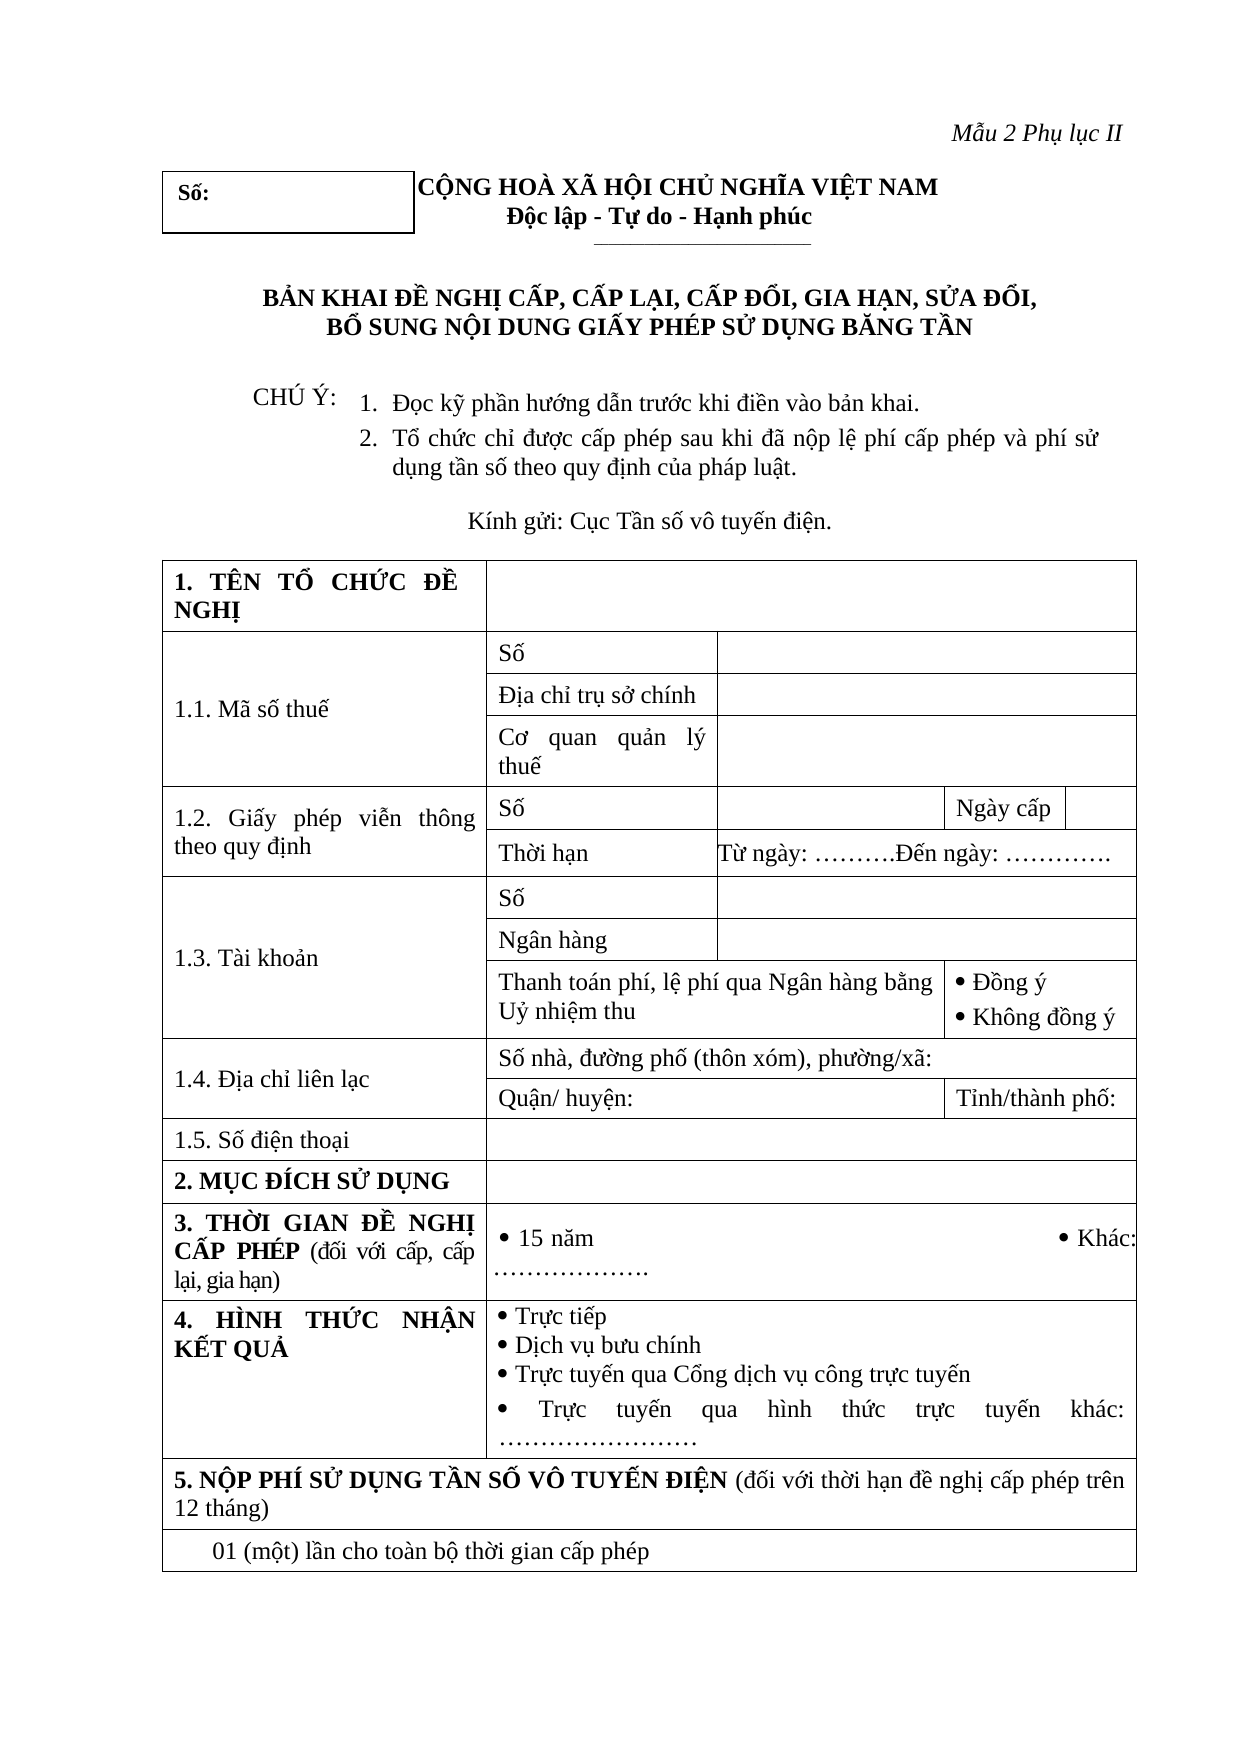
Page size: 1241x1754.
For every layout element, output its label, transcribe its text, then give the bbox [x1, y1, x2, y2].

table_cell Từ ngày: ……….Đến ngày: …………. [718, 830, 1136, 876]
table_cell 3. THỜI GIAN ĐỀ NGHỊ CẤP PHÉP (đối với cấp, cấp lại, gia hạn) [163, 1204, 486, 1300]
table_cell Địa chỉ trụ sở chính [487, 674, 717, 715]
table_header [487, 561, 1136, 631]
table_cell Số [487, 877, 717, 918]
table_cell Số [487, 787, 717, 828]
table_cell Trực tiếp Dịch vụ bưu chính Trực tuyến qua Cổng dịch vụ công trực tuyến Trực tuyến qua hình thức trực tuyến khác:…………………… [487, 1301, 1136, 1457]
table_header CHÚ Ý: [226, 382, 348, 481]
table_cell [487, 1119, 1136, 1160]
table_cell 1.1. Mã số thuế [163, 632, 486, 786]
table_cell Quận/ huyện: [487, 1079, 944, 1118]
text Mẫu 2 Phụ lục II [177, 118, 1122, 147]
table_cell [718, 919, 1136, 960]
table_cell Cơ quan quản lý thuế [487, 716, 717, 786]
table_cell [1066, 787, 1136, 828]
table_cell 1.5. Số điện thoại [163, 1119, 486, 1160]
text Độc lập - Tự do - Hạnh phúc [415, 201, 1122, 229]
table_cell Thời hạn [487, 830, 717, 876]
table_cell [718, 632, 1136, 673]
text BỔ SUNG NỘI DUNG GIẤY PHÉP SỬ DỤNG BĂNG TẦN [177, 312, 1122, 341]
table_cell 5. NỘP PHÍ SỬ DỤNG TẦN SỐ VÔ TUYẾN ĐIỆN (đối với thời hạn đề nghị cấp phép trên 12 tháng) [163, 1459, 1136, 1528]
table_cell Thanh toán phí, lệ phí qua Ngân hàng bằng Uỷ nhiệm thu [487, 961, 944, 1037]
table_cell 1.3. Tài khoản [163, 877, 486, 1037]
table_cell [487, 1161, 1136, 1202]
table_cell  01 (một) lần cho toàn bộ thời gian cấp phép [163, 1530, 1136, 1571]
table_header Đọc kỹ phần hướng dẫn trước khi điền vào bản khai. Tổ chức chỉ được cấp phép sau khi đã nộp lệ phí cấp phép và phí sử dụng tần số theo quy định của pháp luật. [348, 382, 1111, 481]
table_header 1. TÊN TỔ CHỨC ĐỀ NGHỊ [163, 561, 486, 631]
table_cell Số [487, 632, 717, 673]
table_cell 1.4. Địa chỉ liên lạc [163, 1039, 486, 1118]
text Kính gửi: Cục Tần số vô tuyến điện. [177, 506, 1122, 534]
table_cell Ngân hàng [487, 919, 717, 960]
text BẢN KHAI ĐỀ NGHỊ CẤP, CẤP LẠI, CẤP ĐỔI, GIA HẠN, SỬA ĐỔI, [177, 283, 1122, 312]
table_cell Tỉnh/thành phố: [945, 1079, 1136, 1118]
table_cell 1.2. Giấy phép viễn thông theo quy định [163, 787, 486, 876]
text ______________________________ [177, 229, 1122, 258]
table_cell 4. HÌNH THỨC NHẬN KẾT QUẢ [163, 1301, 486, 1457]
table_cell Số nhà, đường phố (thôn xóm), phường/xã: [487, 1039, 1136, 1078]
table_cell Đồng ý Không đồng ý [945, 961, 1136, 1037]
table_cell 15 năm Khác:………………. [487, 1204, 1136, 1300]
text CỘNG HOÀ XÃ HỘI CHỦ NGHĨA VIỆT NAM [415, 172, 1122, 201]
table_cell 2. MỤC ĐÍCH SỬ DỤNG [163, 1161, 486, 1202]
table_cell [718, 716, 1136, 786]
table_cell [718, 877, 1136, 918]
table_cell [718, 674, 1136, 715]
table_cell Ngày cấp [945, 787, 1065, 828]
table_cell [718, 787, 944, 828]
